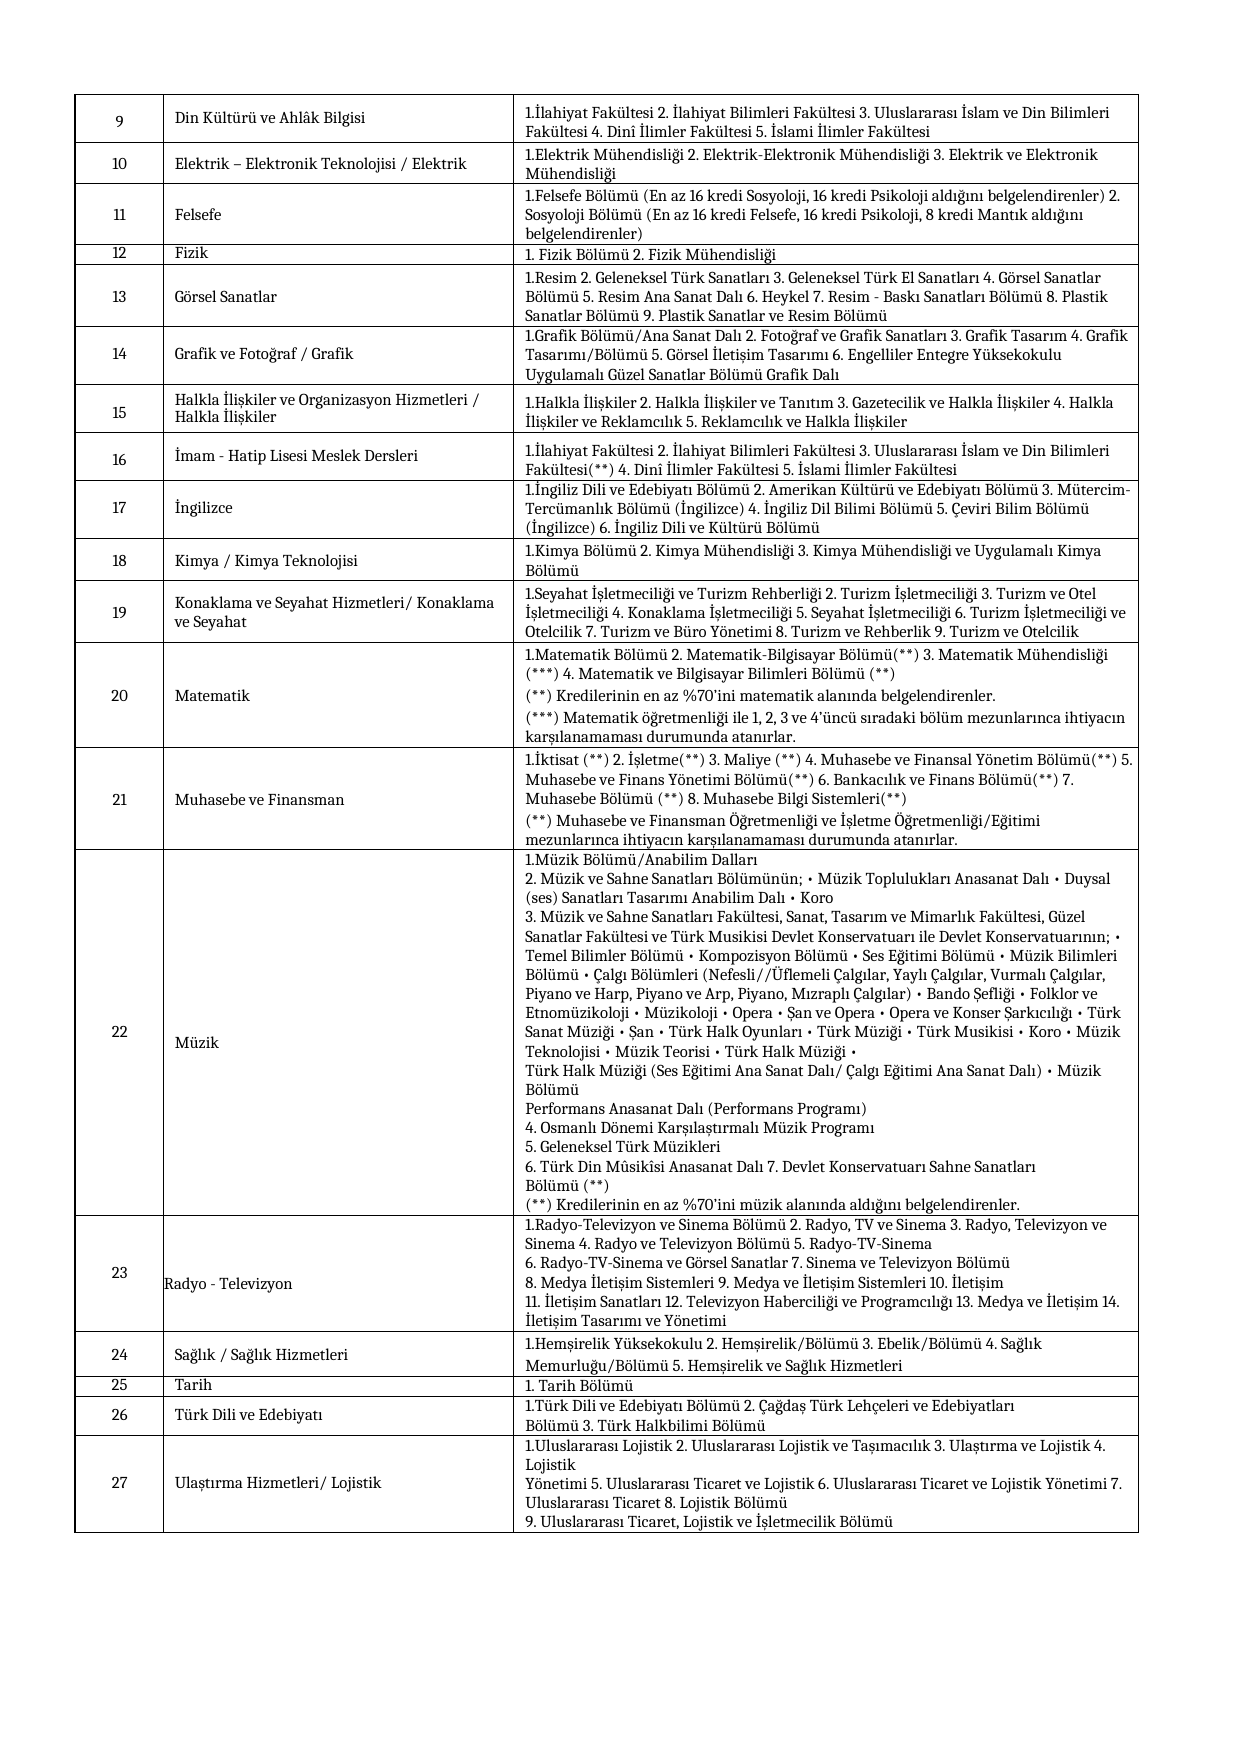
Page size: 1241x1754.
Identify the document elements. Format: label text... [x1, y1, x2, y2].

table_cell 18 [76, 539, 163, 580]
table_cell Felsefe [164, 184, 513, 244]
table_cell Halkla İlişkiler ve Organizasyon Hizmetleri / Halkla İlişkiler [164, 385, 513, 432]
table_cell 1.İktisat (**) 2. İşletme(**) 3. Maliye (**) 4. Muhasebe ve Finansal Yönetim Bölümü(**) 5. Muhasebe ve Finans Yönetimi Bölümü(**) 6. Bankacılık ve Finans Bölümü(**) 7. Muhasebe Bölümü (**) 8. Muhasebe Bilgi Sistemleri(**) (**) Muhasebe ve Finansman Öğretmenliği ve İşletme Öğretmenliği/Eğitimi mezunlarınca ihtiyacın karşılanamaması durumunda atanırlar. [514, 748, 1138, 849]
table_cell 1.Elektrik Mühendisliği 2. Elektrik-Elektronik Mühendisliği 3. Elektrik ve Elektronik Mühendisliği [514, 143, 1138, 183]
table_cell 1.Kimya Bölümü 2. Kimya Mühendisliği 3. Kimya Mühendisliği ve Uygulamalı Kimya Bölümü [514, 539, 1138, 580]
table_cell Grafik ve Fotoğraf / Grafik [164, 327, 513, 384]
table_cell 26 [76, 1397, 163, 1435]
table_cell 13 [76, 265, 163, 326]
table_cell Din Kültürü ve Ahlâk Bilgisi [164, 95, 513, 142]
table_cell İmam - Hatip Lisesi Meslek Dersleri [164, 433, 513, 479]
table_cell 1.Grafik Bölümü/Ana Sanat Dalı 2. Fotoğraf ve Grafik Sanatları 3. Grafik Tasarım 4. Grafik Tasarımı/Bölümü 5. Görsel İletişim Tasarımı 6. Engelliler Entegre Yüksekokulu Uygulamalı Güzel Sanatlar Bölümü Grafik Dalı [514, 327, 1138, 384]
table_cell 1.Müzik Bölümü/Anabilim Dalları 2. Müzik ve Sahne Sanatları Bölümünün; • Müzik Toplulukları Anasanat Dalı • Duysal (ses) Sanatları Tasarımı Anabilim Dalı • Koro 3. Müzik ve Sahne Sanatları Fakültesi, Sanat, Tasarım ve Mimarlık Fakültesi, Güzel Sanatlar Fakültesi ve Türk Musikisi Devlet Konservatuarı ile Devlet Konservatuarının; • Temel Bilimler Bölümü • Kompozisyon Bölümü • Ses Eğitimi Bölümü • Müzik Bilimleri Bölümü • Çalgı Bölümleri (Nefesli//Üflemeli Çalgılar, Yaylı Çalgılar, Vurmalı Çalgılar, Piyano ve Harp, Piyano ve Arp, Piyano, Mızraplı Çalgılar) • Bando Şefliği • Folklor ve Etnomüzikoloji • Müzikoloji • Opera • Şan ve Opera • Opera ve Konser Şarkıcılığı • Türk Sanat Müziği • Şan • Türk Halk Oyunları • Türk Müziği • Türk Musikisi • Koro • Müzik Teknolojisi • Müzik Teorisi • Türk Halk Müziği • Türk Halk Müziği (Ses Eğitimi Ana Sanat Dalı/ Çalgı Eğitimi Ana Sanat Dalı) • Müzik Bölümü Performans Anasanat Dalı (Performans Programı) 4. Osmanlı Dönemi Karşılaştırmalı Müzik Programı 5. Geleneksel Türk Müzikleri 6. Türk Din Mûsikîsi Anasanat Dalı 7. Devlet Konservatuarı Sahne Sanatları Bölümü (**) (**) Kredilerinin en az %70’ini müzik alanında aldığını belgelendirenler. [514, 850, 1138, 1214]
table_cell İngilizce [164, 481, 513, 538]
table_cell 1. Tarih Bölümü [514, 1377, 1138, 1396]
table_cell 1.Halkla İlişkiler 2. Halkla İlişkiler ve Tanıtım 3. Gazetecilik ve Halkla İlişkiler 4. Halkla İlişkiler ve Reklamcılık 5. Reklamcılık ve Halkla İlişkiler [514, 385, 1138, 432]
table_cell Sağlık / Sağlık Hizmetleri [164, 1332, 513, 1376]
table_cell 19 [76, 581, 163, 642]
table_cell 1.Felsefe Bölümü (En az 16 kredi Sosyoloji, 16 kredi Psikoloji aldığını belgelendirenler) 2. Sosyoloji Bölümü (En az 16 kredi Felsefe, 16 kredi Psikoloji, 8 kredi Mantık aldığını belgelendirenler) [514, 184, 1138, 244]
table_cell Kimya / Kimya Teknolojisi [164, 539, 513, 580]
table_cell 24 [76, 1332, 163, 1376]
table_cell 15 [76, 385, 163, 432]
table_cell 1. Fizik Bölümü 2. Fizik Mühendisliği [514, 245, 1138, 264]
table_cell 10 [76, 143, 163, 183]
table_cell Muhasebe ve Finansman [164, 748, 513, 849]
table_cell 1.Matematik Bölümü 2. Matematik-Bilgisayar Bölümü(**) 3. Matematik Mühendisliği (***) 4. Matematik ve Bilgisayar Bilimleri Bölümü (**) (**) Kredilerinin en az %70’ini matematik alanında belgelendirenler. (***) Matematik öğretmenliği ile 1, 2, 3 ve 4’üncü sıradaki bölüm mezunlarınca ihtiyacın karşılanamaması durumunda atanırlar. [514, 643, 1138, 747]
table_cell Müzik [164, 850, 513, 1214]
table_cell Konaklama ve Seyahat Hizmetleri/ Konaklama ve Seyahat [164, 581, 513, 642]
table_cell 12 [76, 245, 163, 264]
table_cell 1.İlahiyat Fakültesi 2. İlahiyat Bilimleri Fakültesi 3. Uluslararası İslam ve Din Bilimleri Fakültesi 4. Dinî İlimler Fakültesi 5. İslami İlimler Fakültesi [514, 95, 1138, 142]
table_cell 14 [76, 327, 163, 384]
table_cell 1.Resim 2. Geleneksel Türk Sanatları 3. Geleneksel Türk El Sanatları 4. Görsel Sanatlar Bölümü 5. Resim Ana Sanat Dalı 6. Heykel 7. Resim - Baskı Sanatları Bölümü 8. Plastik Sanatlar Bölümü 9. Plastik Sanatlar ve Resim Bölümü [514, 265, 1138, 326]
table_cell Matematik [164, 643, 513, 747]
table_cell 1.Türk Dili ve Edebiyatı Bölümü 2. Çağdaş Türk Lehçeleri ve Edebiyatları Bölümü 3. Türk Halkbilimi Bölümü [514, 1397, 1138, 1435]
table_cell 22 [76, 850, 163, 1214]
table_cell 23 [76, 1216, 163, 1331]
table_cell 21 [76, 748, 163, 849]
table_cell 20 [76, 643, 163, 747]
table_cell 1.İngiliz Dili ve Edebiyatı Bölümü 2. Amerikan Kültürü ve Edebiyatı Bölümü 3. Mütercim-Tercümanlık Bölümü (İngilizce) 4. İngiliz Dil Bilimi Bölümü 5. Çeviri Bilim Bölümü (İngilizce) 6. İngiliz Dili ve Kültürü Bölümü [514, 481, 1138, 538]
table_cell 1.Uluslararası Lojistik 2. Uluslararası Lojistik ve Taşımacılık 3. Ulaştırma ve Lojistik 4. Lojistik Yönetimi 5. Uluslararası Ticaret ve Lojistik 6. Uluslararası Ticaret ve Lojistik Yönetimi 7. Uluslararası Ticaret 8. Lojistik Bölümü 9. Uluslararası Ticaret, Lojistik ve İşletmecilik Bölümü [514, 1436, 1138, 1532]
table_cell 17 [76, 481, 163, 538]
table_cell Ulaştırma Hizmetleri/ Lojistik [164, 1436, 513, 1532]
table_cell 1.İlahiyat Fakültesi 2. İlahiyat Bilimleri Fakültesi 3. Uluslararası İslam ve Din Bilimleri Fakültesi(**) 4. Dinî İlimler Fakültesi 5. İslami İlimler Fakültesi [514, 433, 1138, 479]
table_cell Türk Dili ve Edebiyatı [164, 1397, 513, 1435]
table_cell 11 [76, 184, 163, 244]
table_cell 1.Hemşirelik Yüksekokulu 2. Hemşirelik/Bölümü 3. Ebelik/Bölümü 4. Sağlık Memurluğu/Bölümü 5. Hemşirelik ve Sağlık Hizmetleri [514, 1332, 1138, 1376]
table_cell 25 [76, 1377, 163, 1396]
table_cell Radyo - Televizyon [164, 1216, 513, 1331]
table_cell 27 [76, 1436, 163, 1532]
table_cell 9 [76, 95, 163, 142]
table_cell 1.Seyahat İşletmeciliği ve Turizm Rehberliği 2. Turizm İşletmeciliği 3. Turizm ve Otel İşletmeciliği 4. Konaklama İşletmeciliği 5. Seyahat İşletmeciliği 6. Turizm İşletmeciliği ve Otelcilik 7. Turizm ve Büro Yönetimi 8. Turizm ve Rehberlik 9. Turizm ve Otelcilik [514, 581, 1138, 642]
table_cell Görsel Sanatlar [164, 265, 513, 326]
table_cell Fizik [164, 245, 513, 264]
table_cell Elektrik – Elektronik Teknolojisi / Elektrik [164, 143, 513, 183]
table_cell 1.Radyo-Televizyon ve Sinema Bölümü 2. Radyo, TV ve Sinema 3. Radyo, Televizyon ve Sinema 4. Radyo ve Televizyon Bölümü 5. Radyo-TV-Sinema 6. Radyo-TV-Sinema ve Görsel Sanatlar 7. Sinema ve Televizyon Bölümü 8. Medya İletişim Sistemleri 9. Medya ve İletişim Sistemleri 10. İletişim 11. İletişim Sanatları 12. Televizyon Haberciliği ve Programcılığı 13. Medya ve İletişim 14. İletişim Tasarımı ve Yönetimi [514, 1216, 1138, 1331]
table_cell Tarih [164, 1377, 513, 1396]
table_cell 16 [76, 433, 163, 479]
